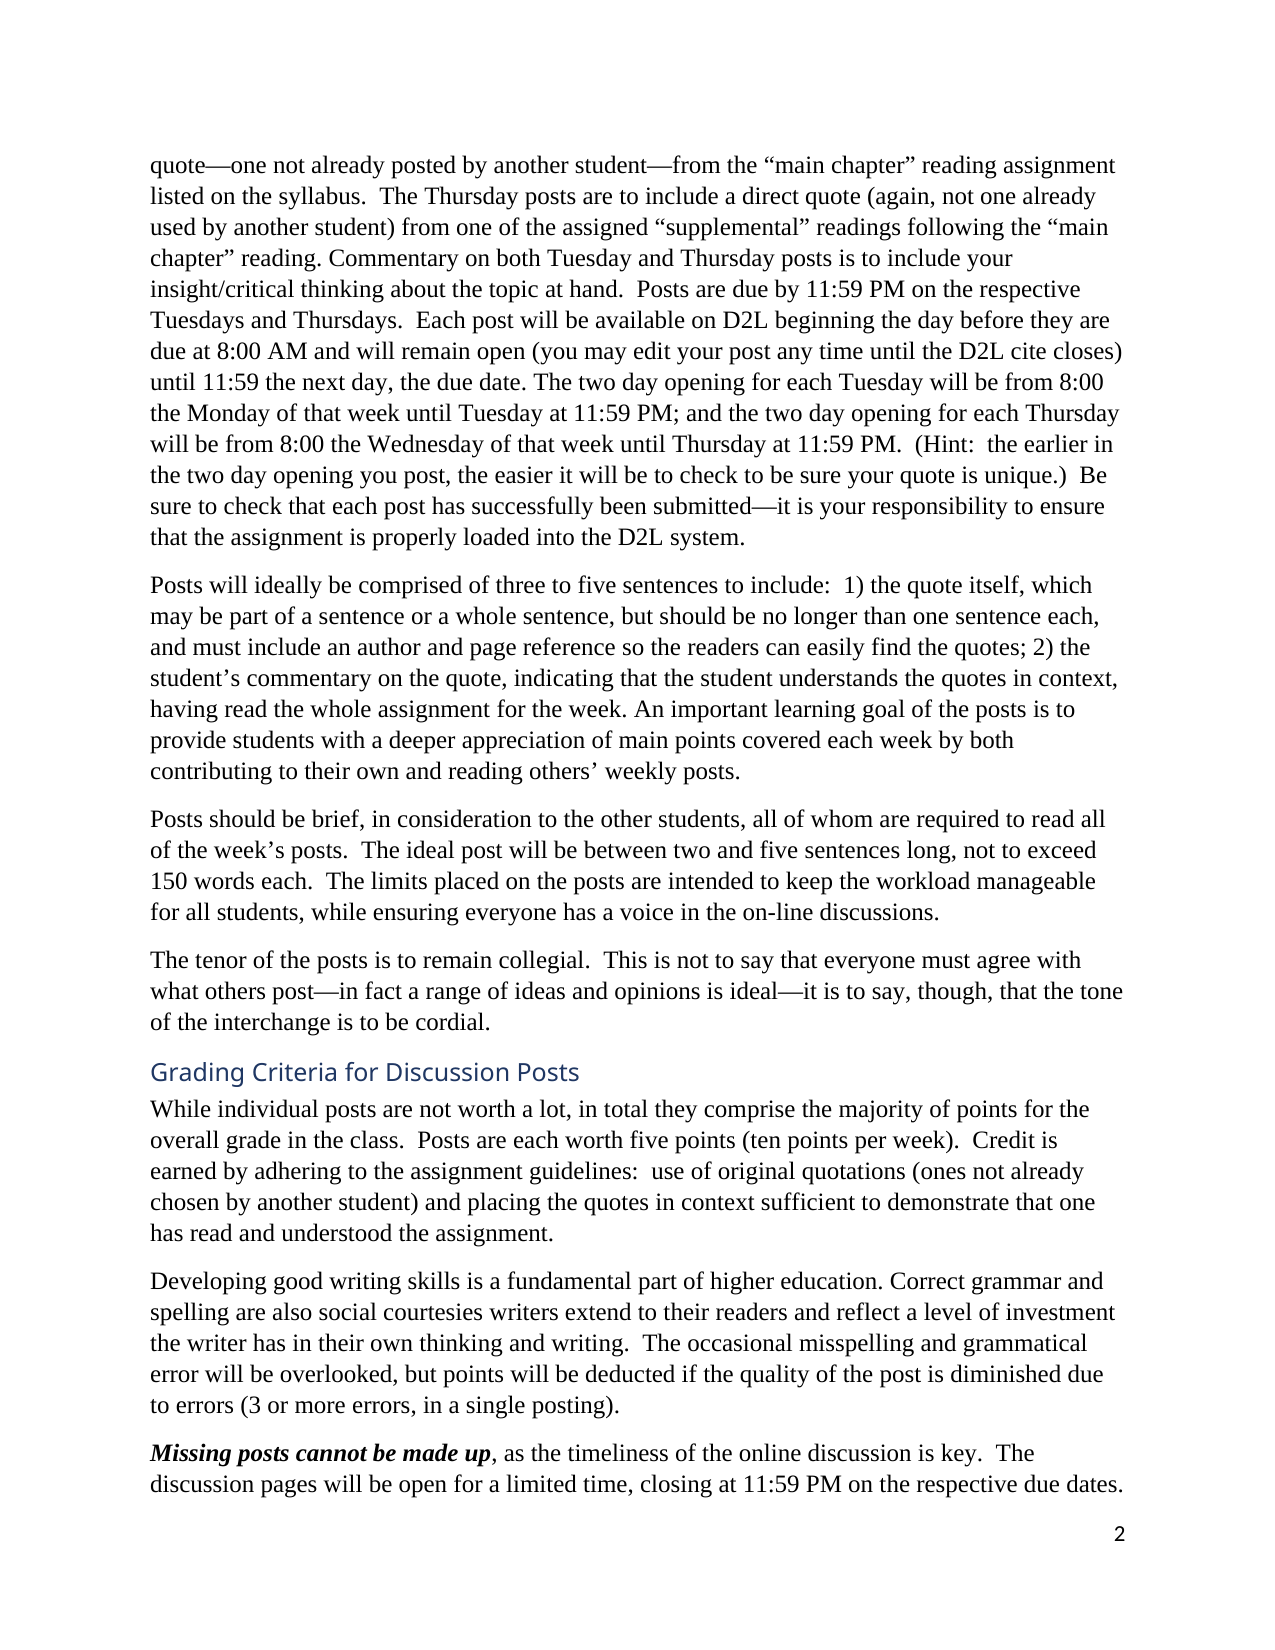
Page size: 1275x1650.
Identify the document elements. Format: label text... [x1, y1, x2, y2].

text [150, 1438, 1125, 1497]
text Grading Criteria for Discussion Posts [150, 1055, 1125, 1089]
text While individual posts are not worth a lot, in total they comprise the majority of points for the overall grade in the class. Posts are each worth five points (ten points per week). Credit is earned by adhering to the assignment guidelines: use of original quotations (ones not already chosen by another student) and placing the quotes in context sufficient to demonstrate that one has read and understood the assignment. [150, 1094, 1125, 1247]
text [150, 150, 1125, 551]
text Posts should be brief, in consideration to the other students, all of whom are required to read all of the week’s posts. The ideal post will be between two and five sentences long, not to exceed 150 words each. The limits placed on the posts are intended to keep the workload manageable for all students, while ensuring everyone has a voice in the on-line discussions. [150, 804, 1125, 926]
text The tenor of the posts is to remain collegial. This is not to say that everyone must agree with what others post—in fact a range of ideas and opinions is ideal—it is to say, though, that the tone of the interchange is to be cordial. [150, 945, 1125, 1036]
text Developing good writing skills is a fundamental part of higher education. Correct grammar and spelling are also social courtesies writers extend to their readers and reflect a level of investment the writer has in their own thinking and writing. The occasional misspelling and grammatical error will be overlooked, but points will be deducted if the quality of the post is diminished due to errors (3 or more errors, in a single posting). [150, 1266, 1125, 1419]
text Posts will ideally be comprised of three to five sentences to include: 1) the quote itself, which may be part of a sentence or a whole sentence, but should be no longer than one sentence each, and must include an author and page reference so the readers can easily find the quotes; 2) the student’s commentary on the quote, indicating that the student understands the quotes in context, having read the whole assignment for the week. An important learning goal of the posts is to provide students with a deeper appreciation of main points covered each week by both contributing to their own and reading others’ weekly posts. [150, 570, 1125, 785]
